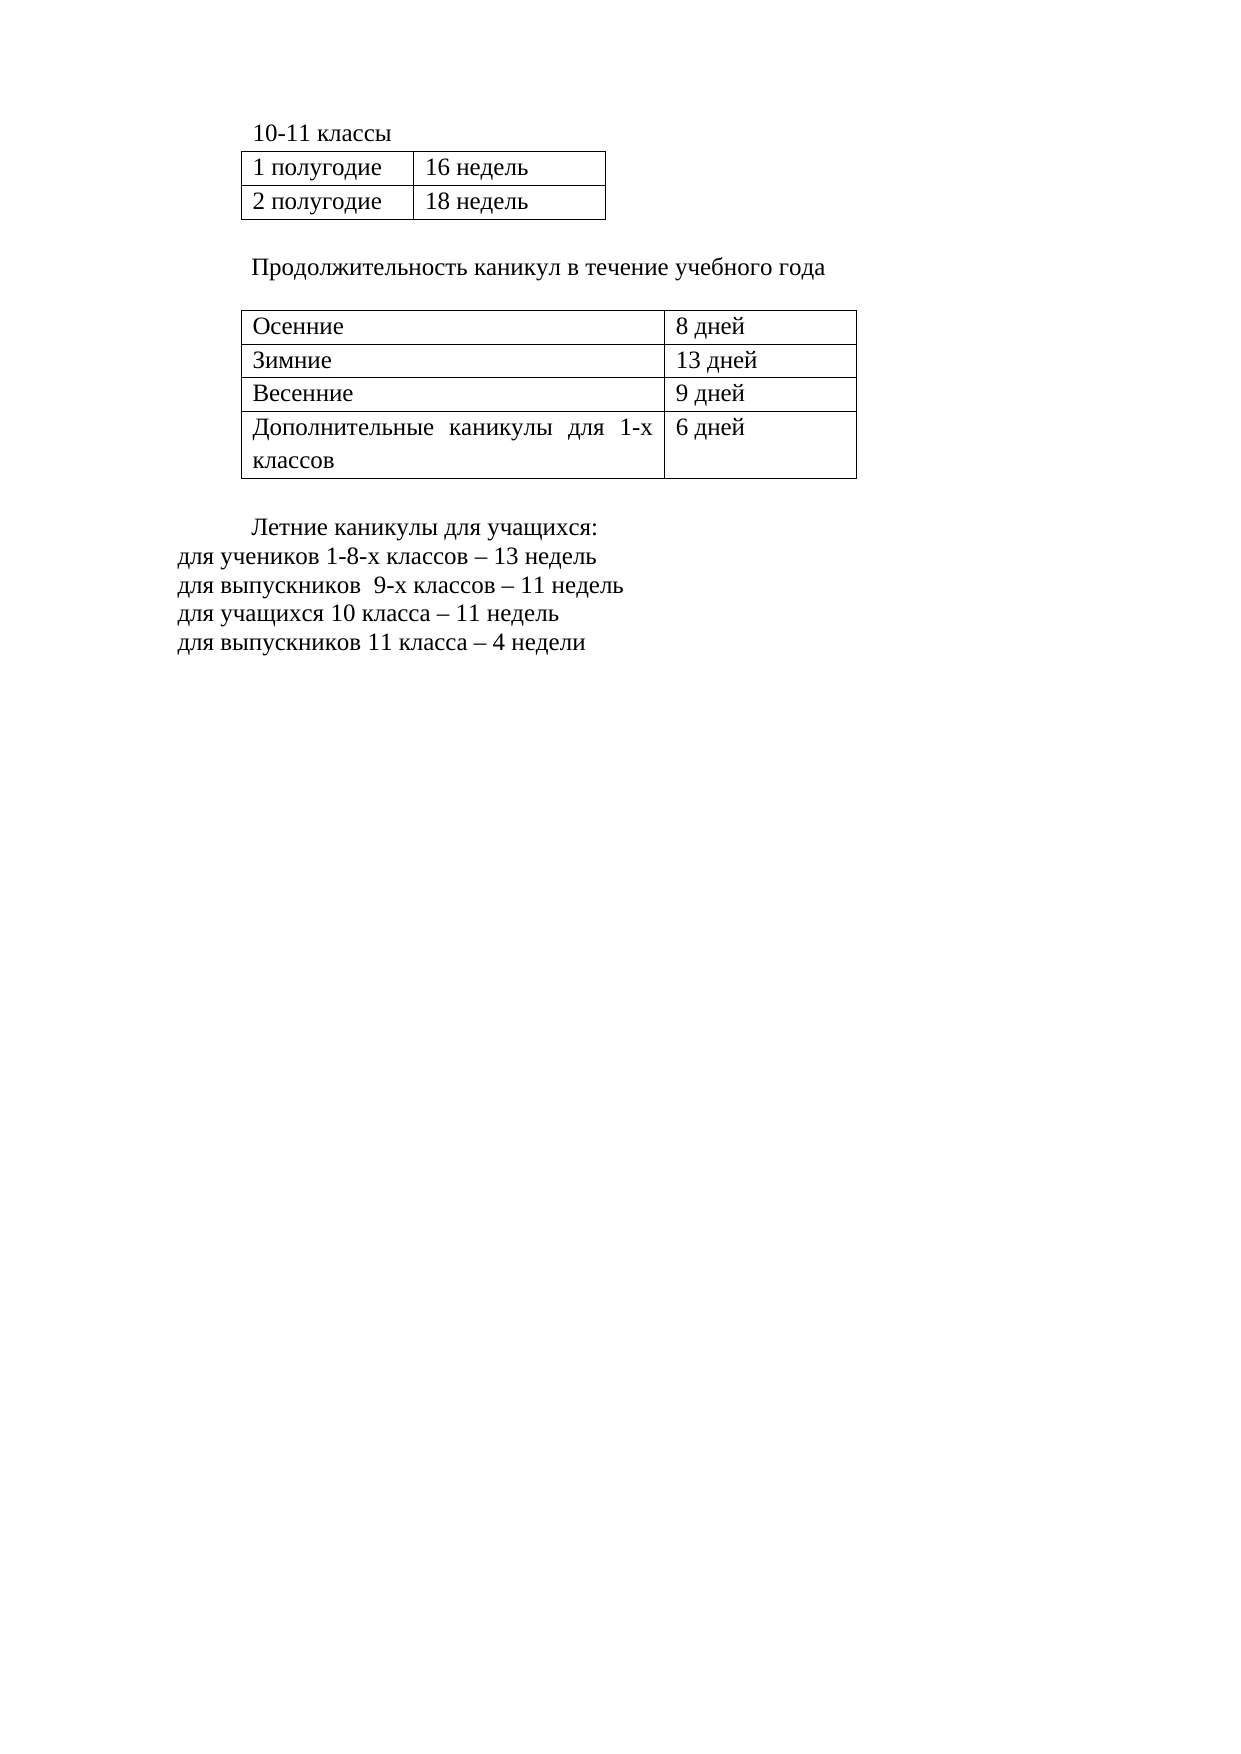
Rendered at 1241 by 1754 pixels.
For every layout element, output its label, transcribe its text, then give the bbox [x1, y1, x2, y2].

table_cell 18 недель [414, 186, 605, 218]
text Летние каникулы для учащихся: [177, 512, 1152, 541]
list 10-11 классы [252, 118, 1152, 147]
table_cell Дополнительные каникулы для 1-х классов [242, 412, 664, 478]
table_header 8 дней [665, 311, 856, 344]
text для учащихся 10 класса – 11 недель [177, 598, 1152, 627]
text для учеников 1-8-х классов – 13 недель [177, 541, 1152, 570]
text для выпускников 11 класса – 4 недели [177, 627, 1152, 656]
table_cell Весенние [242, 378, 664, 411]
table_cell 9 дней [665, 378, 856, 411]
table_cell 6 дней [665, 412, 856, 478]
table_cell 2 полугодие [242, 186, 413, 218]
text Продолжительность каникул в течение учебного года [177, 252, 1152, 281]
table_cell Зимние [242, 345, 664, 377]
table_header Осенние [242, 311, 664, 344]
text для выпускников 9-х классов – 11 недель [177, 570, 1152, 598]
table_header 1 полугодие [242, 152, 413, 185]
table_cell 13 дней [665, 345, 856, 377]
table_header 16 недель [414, 152, 605, 185]
